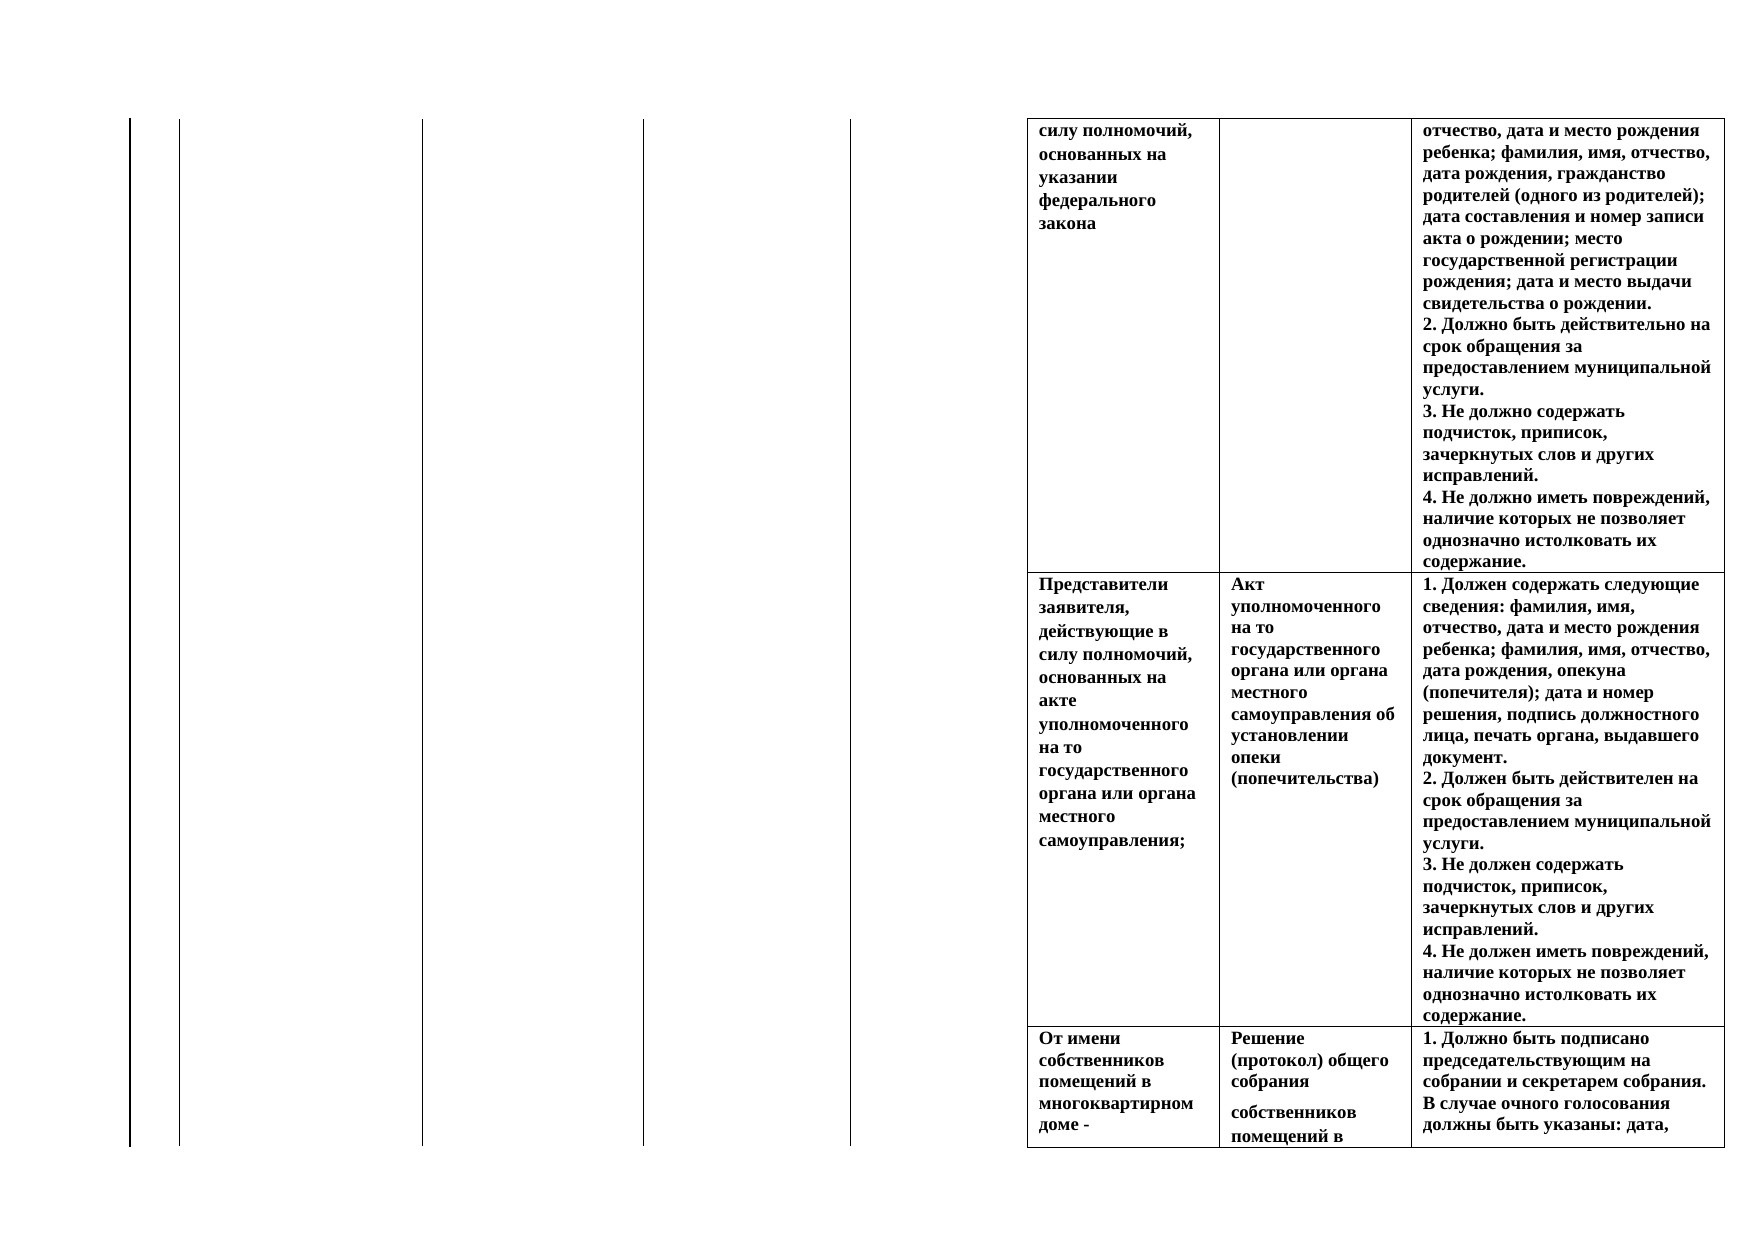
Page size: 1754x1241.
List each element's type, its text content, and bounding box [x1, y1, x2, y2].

table_cell 1. Должен содержать следующие сведения: фамилия, имя, отчество, дата и место рождения ребенка; фамилия, имя, отчество, дата рождения, опекуна (попечителя); дата и номер решения, подпись должностного лица, печать органа, выдавшего документ. 2. Должен быть действителен на срок обращения за предоставлением муниципальной услуги. 3. Не должен содержать подчисток, приписок, зачеркнутых слов и других исправлений. 4. Не должен иметь повреждений, наличие которых не позволяет однозначно истолковать их содержание. [1412, 573, 1724, 1026]
table_cell Представители заявителя, действующие в силу полномочий, основанных на акте уполномоченного на то государственного органа или органа местного самоуправления; [1028, 573, 1219, 1026]
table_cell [1220, 119, 1411, 572]
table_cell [1028, 119, 1219, 572]
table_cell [1412, 119, 1724, 572]
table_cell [1028, 1027, 1219, 1147]
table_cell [1220, 1027, 1411, 1147]
table_cell Акт уполномоченного на то государственного органа или органа местного самоуправления об установлении опеки (попечительства) [1220, 573, 1411, 1026]
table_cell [1412, 1027, 1724, 1147]
